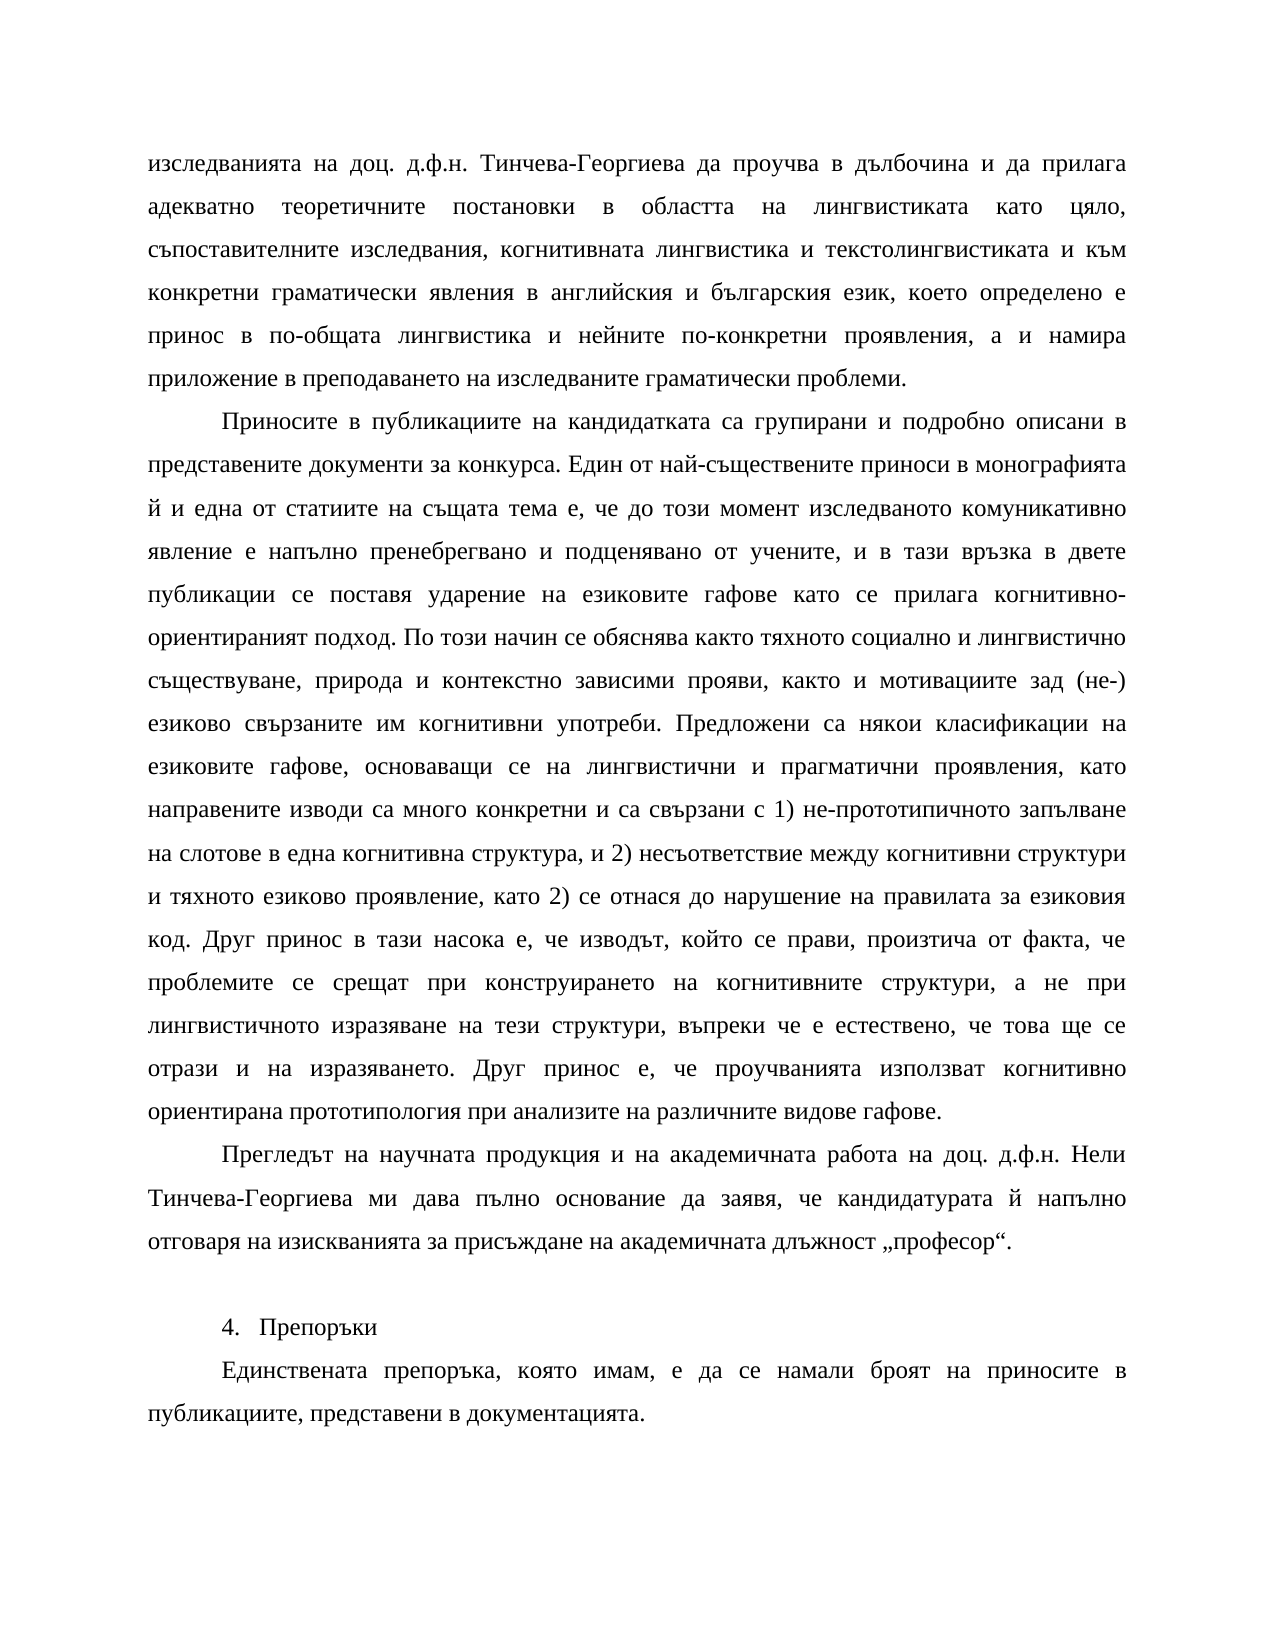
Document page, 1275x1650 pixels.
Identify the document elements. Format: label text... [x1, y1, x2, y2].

list Препоръки [221, 1312, 1127, 1341]
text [148, 148, 1127, 392]
text Приносите в публикациите на кандидатката са групирани и подробно описани в представените документи за конкурса. Един от най-съществените приноси в монографията й и една от статиите на същата тема е, че до този момент изследваното комуникативно явление е напълно пренебрегвано и подценявано от учените, и в тази връзка в двете публикации се поставя ударение на езиковите гафове като се прилага когнитивно-ориентираният подход. По този начин се обяснява както тяхното социално и лингвистично съществуване, природа и контекстно зависими прояви, както и мотивациите зад (не-) езиково свързаните им когнитивни употреби. Предложени са някои класификации на езиковите гафове, основаващи се на лингвистични и прагматични проявления, като направените изводи са много конкретни и са свързани с 1) не-прототипичното запълване на слотове в една когнитивна структура, и 2) несъответствие между когнитивни структури и тяхното езиково проявление, като 2) се отнася до нарушение на правилата за езиковия код. Друг принос в тази насока е, че изводът, който се прави, произтича от факта, че проблемите се срещат при конструирането на когнитивните структури, а не при лингвистичното изразяване на тези структури, въпреки че е естествено, че това ще се отрази и на изразяването. Друг принос е, че проучванията използват когнитивно ориентирана прототипология при анализите на различните видове гафове. [148, 406, 1127, 1125]
text Единствената препоръка, която имам, е да се намали броят на приносите в публикациите, представени в документацията. [148, 1355, 1127, 1427]
text Прегледът на научната продукция и на академичната работа на доц. д.ф.н. Нели Тинчева-Георгиева ми дава пълно основание да заявя, че кандидатурата й напълно отговаря на изискванията за присъждане на академичната длъжност „професор“. [148, 1139, 1127, 1254]
